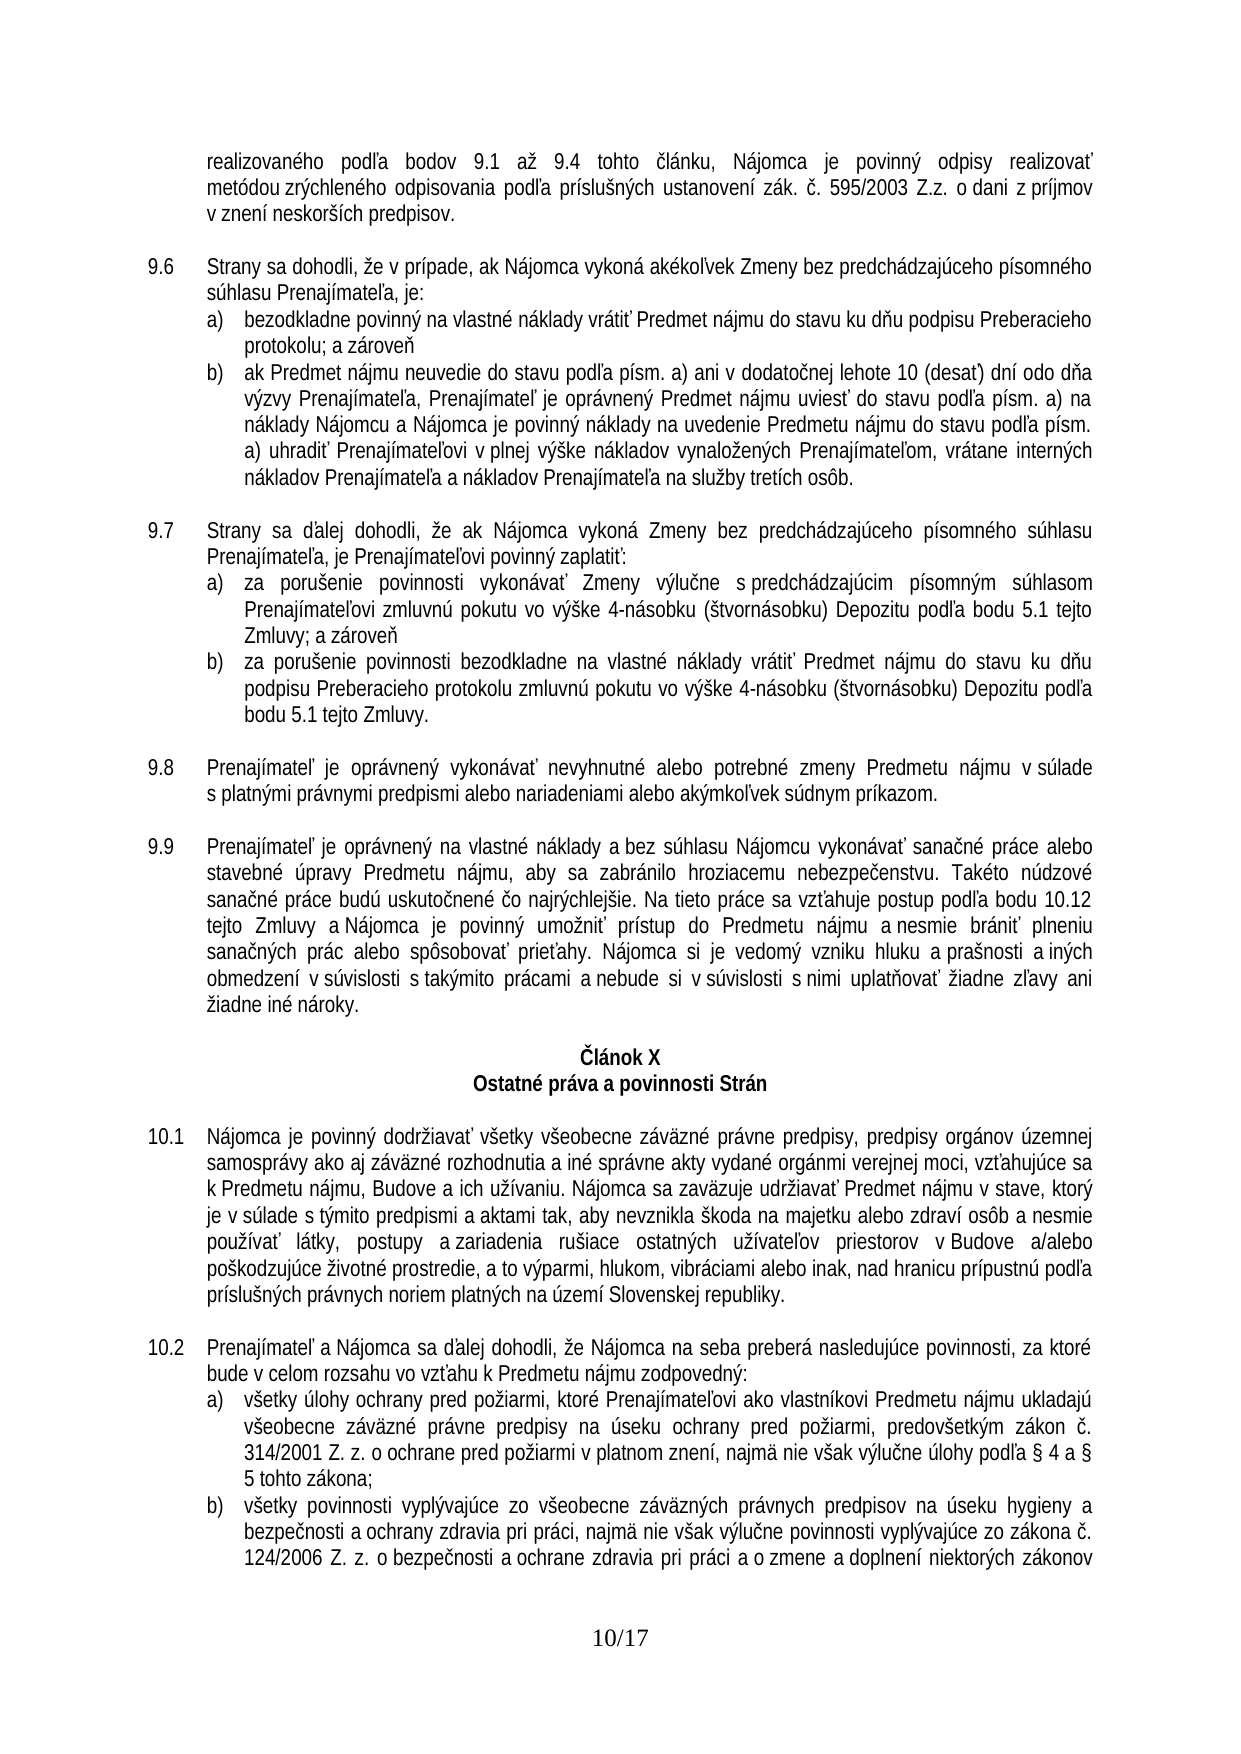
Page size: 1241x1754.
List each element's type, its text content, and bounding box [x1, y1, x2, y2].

list Strany sa dohodli, že v prípade, ak Nájomca vykoná akékoľvek Zmeny bez predchádzajúceho písomného súhlasu Prenajímateľa, je: [148, 253, 1093, 306]
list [148, 148, 1093, 227]
text Článok X [148, 1044, 1093, 1070]
list ak Predmet nájmu neuvedie do stavu podľa písm. a) ani v dodatočnej lehote 10 (desať) dní odo dňa výzvy Prenajímateľa, Prenajímateľ je oprávnený Predmet nájmu uviesť do stavu podľa písm. a) na náklady Nájomcu a Nájomca je povinný náklady na uvedenie Predmetu nájmu do stavu podľa písm. a) uhradiť Prenajímateľovi v plnej výške nákladov vynaložených Prenajímateľom, vrátane interných nákladov Prenajímateľa a nákladov Prenajímateľa na služby tretích osôb. [207, 358, 1093, 490]
list za porušenie povinnosti bezodkladne na vlastné náklady vrátiť Predmet nájmu do stavu ku dňu podpisu Preberacieho protokolu zmluvnú pokutu vo výške 4-násobku (štvornásobku) Depozitu podľa bodu 5.1 tejto Zmluvy. [207, 648, 1093, 727]
list Prenajímateľ je oprávnený na vlastné náklady a bez súhlasu Nájomcu vykonávať sanačné práce alebo stavebné úpravy Predmetu nájmu, aby sa zabránilo hroziacemu nebezpečenstvu. Takéto núdzové sanačné práce budú uskutočnené čo najrýchlejšie. Na tieto práce sa vzťahuje postup podľa bodu 10.12 tejto Zmluvy a Nájomca je povinný umožniť prístup do Predmetu nájmu a nesmie brániť plneniu sanačných prác alebo spôsobovať prieťahy. Nájomca si je vedomý vzniku hluku a prašnosti a iných obmedzení v súvislosti s takýmito prácami a nebude si v súvislosti s nimi uplatňovať žiadne zľavy ani žiadne iné nároky. [148, 833, 1093, 1017]
list Nájomca je povinný dodržiavať všetky všeobecne záväzné právne predpisy, predpisy orgánov územnej samosprávy ako aj záväzné rozhodnutia a iné správne akty vydané orgánmi verejnej moci, vzťahujúce sa k Predmetu nájmu, Budove a ich užívaniu. Nájomca sa zaväzuje udržiavať Predmet nájmu v stave, ktorý je v súlade s týmito predpismi a aktami tak, aby nevznikla škoda na majetku alebo zdraví osôb a nesmie používať látky, postupy a zariadenia rušiace ostatných užívateľov priestorov v Budove a/alebo poškodzujúce životné prostredie, a to výparmi, hlukom, vibráciami alebo inak, nad hranicu prípustnú podľa príslušných právnych noriem platných na území Slovenskej republiky. [148, 1123, 1093, 1307]
list Strany sa ďalej dohodli, že ak Nájomca vykoná Zmeny bez predchádzajúceho písomného súhlasu Prenajímateľa, je Prenajímateľovi povinný zaplatiť: [148, 517, 1093, 569]
list za porušenie povinnosti vykonávať Zmeny výlučne s predchádzajúcim písomným súhlasom Prenajímateľovi zmluvnú pokutu vo výške 4-násobku (štvornásobku) Depozitu podľa bodu 5.1 tejto Zmluvy; a zároveň [207, 569, 1093, 648]
list všetky úlohy ochrany pred požiarmi, ktoré Prenajímateľovi ako vlastníkovi Predmetu nájmu ukladajú všeobecne záväzné právne predpisy na úseku ochrany pred požiarmi, predovšetkým zákon č. 314/2001 Z. z. o ochrane pred požiarmi v platnom znení, najmä nie však výlučne úlohy podľa § 4 a § 5 tohto zákona; [207, 1386, 1093, 1492]
list bezodkladne povinný na vlastné náklady vrátiť Predmet nájmu do stavu ku dňu podpisu Preberacieho protokolu; a zároveň [207, 306, 1093, 358]
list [207, 1492, 1093, 1571]
text Ostatné práva a povinnosti Strán [148, 1070, 1093, 1096]
list Prenajímateľ a Nájomca sa ďalej dohodli, že Nájomca na seba preberá nasledujúce povinnosti, za ktoré bude v celom rozsahu vo vzťahu k Predmetu nájmu zodpovedný: [148, 1333, 1093, 1386]
list Prenajímateľ je oprávnený vykonávať nevyhnutné alebo potrebné zmeny Predmetu nájmu v súlade s platnými právnymi predpismi alebo nariadeniami alebo akýmkoľvek súdnym príkazom. [148, 754, 1093, 806]
